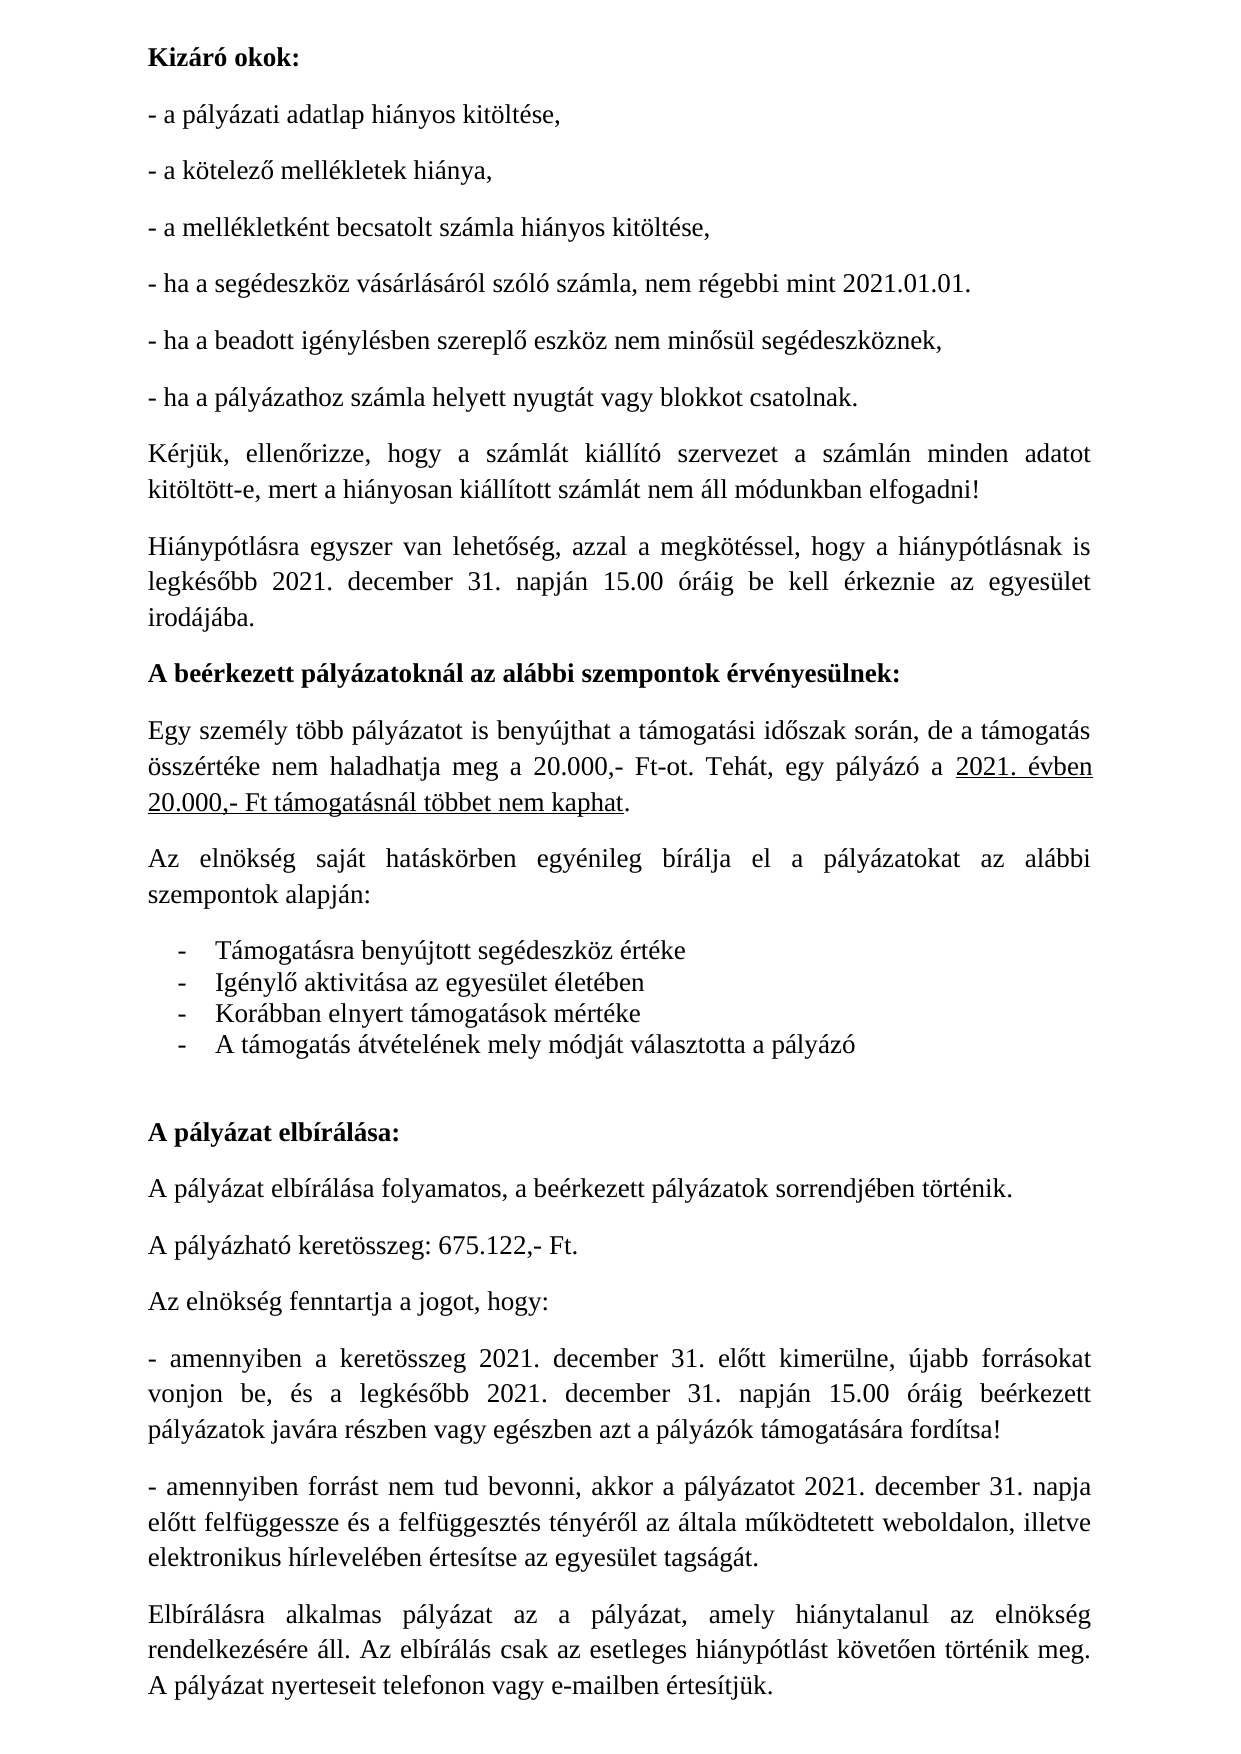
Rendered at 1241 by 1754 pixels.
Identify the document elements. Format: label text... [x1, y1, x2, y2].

text - amennyiben forrást nem tud bevonni, akkor a pályázatot 2021. december 31. napja előtt felfüggessze és a felfüggesztés tényéről az általa működtetett weboldalon, illetve elektronikus hírlevelében értesítse az egyesület tagságát. [148, 1470, 1092, 1572]
text Kizáró okok: [148, 41, 1092, 72]
text - ha a pályázathoz számla helyett nyugtát vagy blokkot csatolnak. [148, 381, 1092, 412]
text A beérkezett pályázatoknál az alábbi szempontok érvényesülnek: [148, 658, 1092, 689]
text - amennyiben a keretösszeg 2021. december 31. előtt kimerülne, újabb forrásokat vonjon be, és a legkésőbb 2021. december 31. napján 15.00 óráig beérkezett pályázatok javára részben vagy egészben azt a pályázók támogatására fordítsa! [148, 1342, 1092, 1444]
text - a kötelező mellékletek hiánya, [148, 154, 1092, 186]
text Kérjük, ellenőrizze, hogy a számlát kiállító szervezet a számlán minden adatot kitöltött-e, mert a hiányosan kiállított számlát nem áll módunkban elfogadni! [148, 437, 1092, 504]
list Támogatásra benyújtott segédeszköz értéke [177, 934, 1092, 966]
text A pályázható keretösszeg: 675.122,- Ft. [148, 1229, 1092, 1260]
text Egy személy több pályázatot is benyújthat a támogatási időszak során, de a támogatás összértéke nem haladhatja meg a 20.000,- Ft-ot. Tehát, egy pályázó a 2021. évben 20.000,- Ft támogatásnál többet nem kaphat. [148, 714, 1092, 817]
text Elbírálásra alkalmas pályázat az a pályázat, amely hiánytalanul az elnökség rendelkezésére áll. Az elbírálás csak az esetleges hiánypótlást követően történik meg. A pályázat nyerteseit telefonon vagy e-mailben értesítjük. [148, 1598, 1092, 1701]
text - ha a segédeszköz vásárlásáról szóló számla, nem régebbi mint 2021.01.01. [148, 268, 1092, 299]
list Korábban elnyert támogatások mértéke [177, 997, 1092, 1028]
text Az elnökség fenntartja a jogot, hogy: [148, 1285, 1092, 1316]
text - a mellékletként becsatolt számla hiányos kitöltése, [148, 211, 1092, 242]
text Az elnökség saját hatáskörben egyénileg bírálja el a pályázatokat az alábbi szempontok alapján: [148, 842, 1092, 909]
text - ha a beadott igénylésben szereplő eszköz nem minősül segédeszköznek, [148, 324, 1092, 355]
text - a pályázati adatlap hiányos kitöltése, [148, 98, 1092, 129]
text A pályázat elbírálása folyamatos, a beérkezett pályázatok sorrendjében történik. [148, 1172, 1092, 1203]
text A pályázat elbírálása: [148, 1116, 1092, 1147]
text Hiánypótlásra egyszer van lehetőség, azzal a megkötéssel, hogy a hiánypótlásnak is legkésőbb 2021. december 31. napján 15.00 óráig be kell érkeznie az egyesület irodájába. [148, 529, 1092, 632]
list Igénylő aktivitása az egyesület életében [177, 966, 1092, 997]
list A támogatás átvételének mely módját választotta a pályázó [177, 1028, 1092, 1059]
